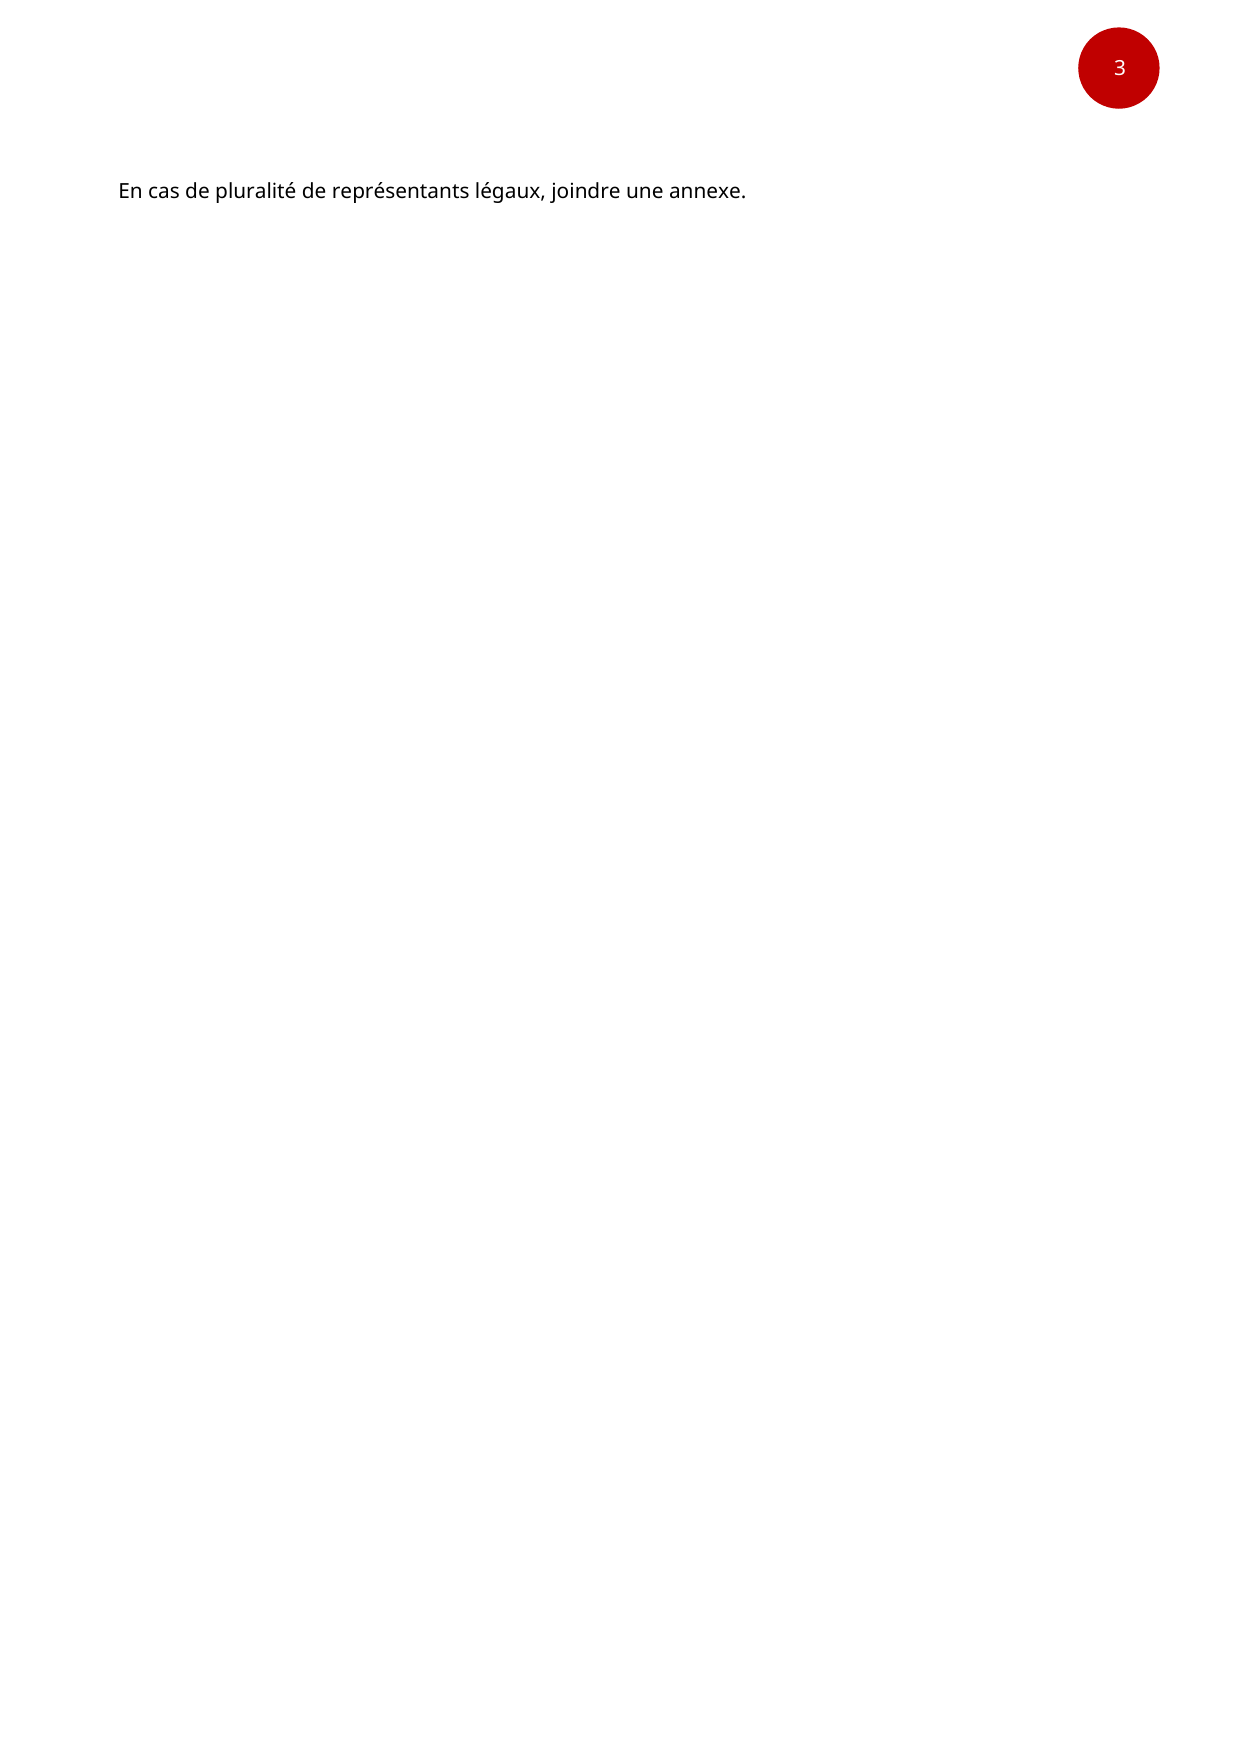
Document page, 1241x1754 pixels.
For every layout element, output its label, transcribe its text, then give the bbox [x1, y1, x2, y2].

text En cas de pluralité de représentants légaux, joindre une annexe. [118, 177, 1122, 205]
